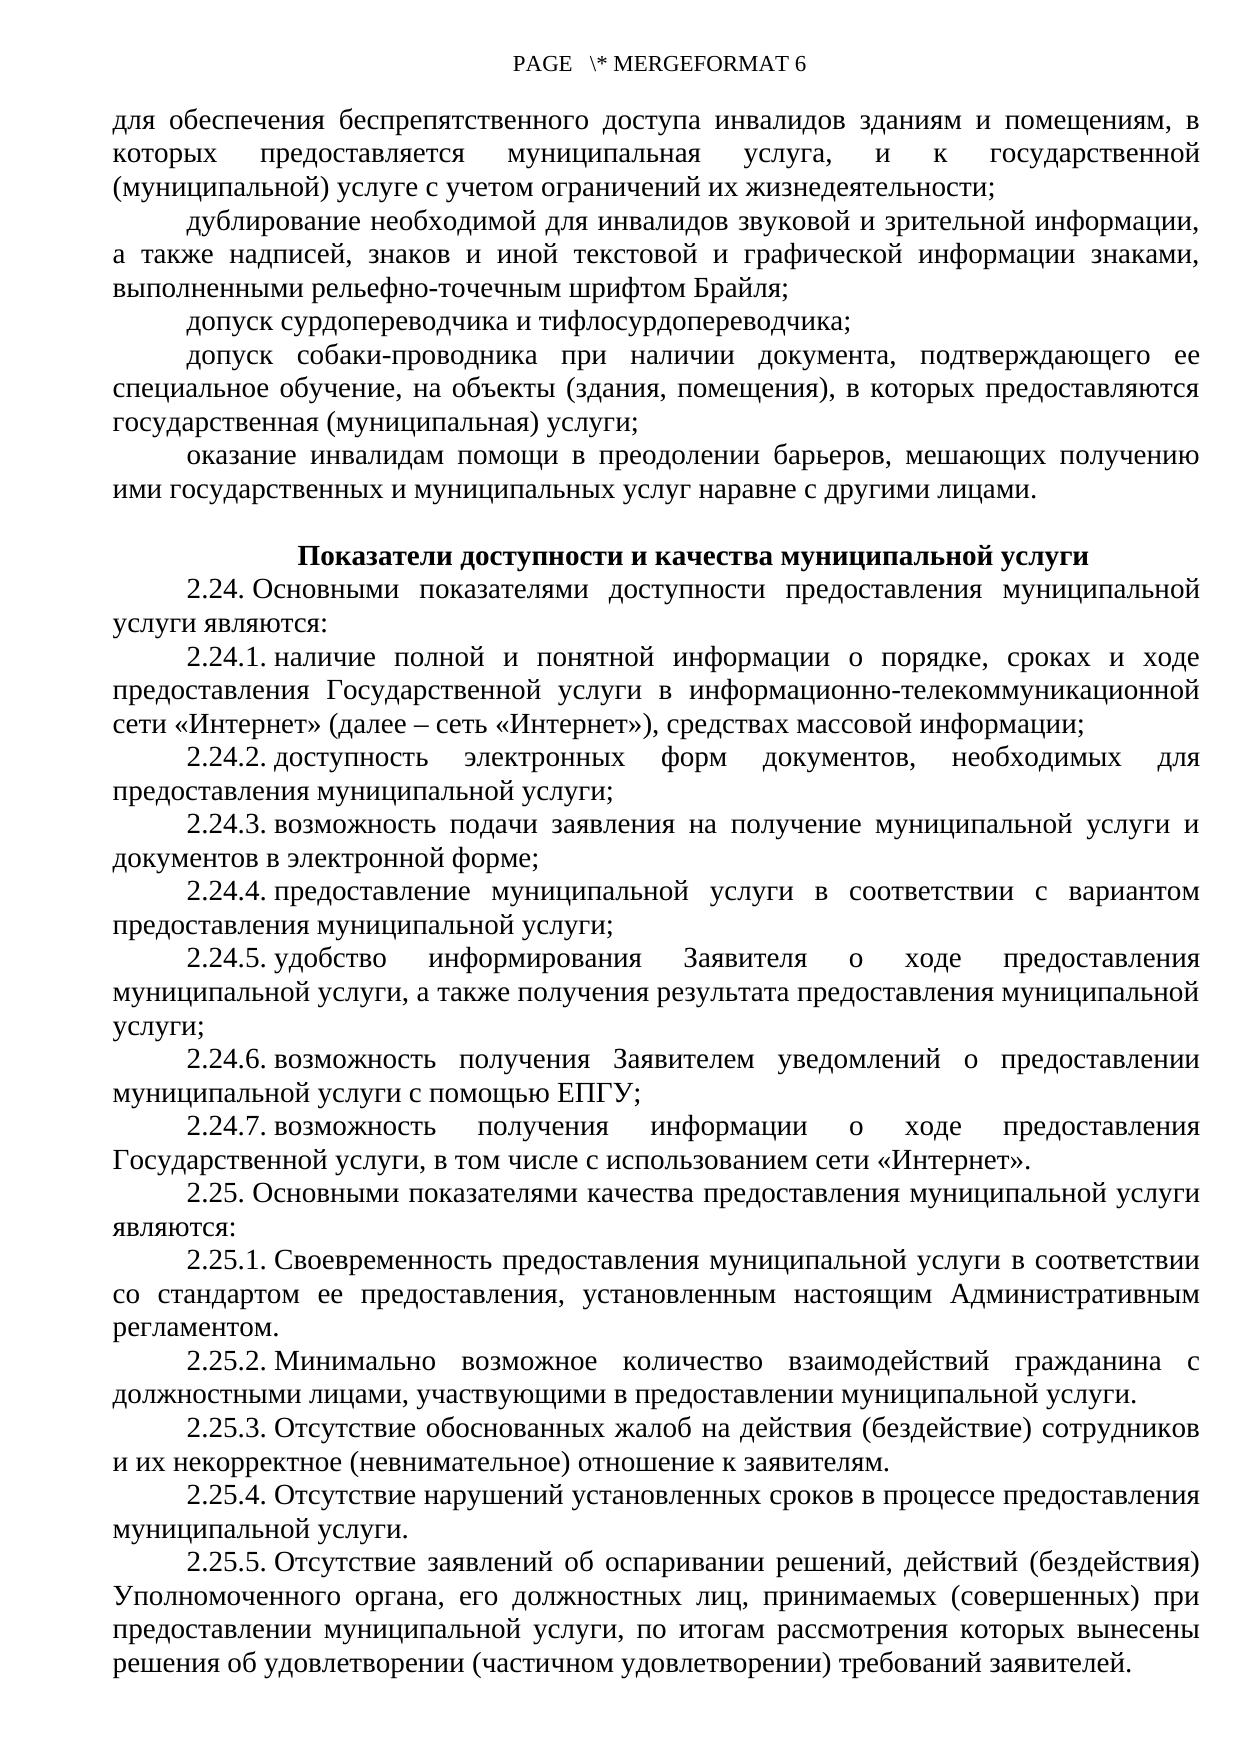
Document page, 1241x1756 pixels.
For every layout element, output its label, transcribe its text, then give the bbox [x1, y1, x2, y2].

text допуск сурдопереводчика и тифлосурдопереводчика; [112, 303, 1201, 337]
text 2.24.3. возможность подачи заявления на получение муниципальной услуги и документов в электронной форме; [112, 806, 1201, 873]
text 2.24.7. возможность получения информации о ходе предоставления Государственной услуги, в том числе с использованием сети «Интернет». [112, 1108, 1201, 1175]
text 2.25.3. Отсутствие обоснованных жалоб на действия (бездействие) сотрудников и их некорректное (невнимательное) отношение к заявителям. [112, 1410, 1201, 1477]
text Показатели доступности и качества муниципальной услуги [112, 538, 1201, 572]
text 2.25.1. Своевременность предоставления муниципальной услуги в соответствии со стандартом ее предоставления, установленным настоящим Административным регламентом. [112, 1242, 1201, 1343]
text 2.25.5. Отсутствие заявлений об оспаривании решений, действий (бездействия) Уполномоченного органа, его должностных лиц, принимаемых (совершенных) при предоставлении муниципальной услуги, по итогам рассмотрения которых вынесены решения об удовлетворении (частичном удовлетворении) требований заявителей. [112, 1544, 1201, 1678]
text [112, 102, 1201, 203]
text 2.24.2. доступность электронных форм документов, необходимых для предоставления муниципальной услуги; [112, 739, 1201, 806]
text оказание инвалидам помощи в преодолении барьеров, мешающих получению ими государственных и муниципальных услуг наравне с другими лицами. [112, 437, 1201, 504]
text 2.24.4. предоставление муниципальной услуги в соответствии с вариантом предоставления муниципальной услуги; [112, 873, 1201, 941]
text 2.25. Основными показателями качества предоставления муниципальной услуги являются: [112, 1175, 1201, 1242]
text 2.25.4. Отсутствие нарушений установленных сроков в процессе предоставления муниципальной услуги. [112, 1477, 1201, 1544]
text 2.25.2. Минимально возможное количество взаимодействий гражданина с должностными лицами, участвующими в предоставлении муниципальной услуги. [112, 1343, 1201, 1410]
text дублирование необходимой для инвалидов звуковой и зрительной информации, а также надписей, знаков и иной текстовой и графической информации знаками, выполненными рельефно-точечным шрифтом Брайля; [112, 203, 1201, 303]
text 2.24. Основными показателями доступности предоставления муниципальной услуги являются: [112, 572, 1201, 639]
text 2.24.1. наличие полной и понятной информации о порядке, сроках и ходе предоставления Государственной услуги в информационно-телекоммуникационной сети «Интернет» (далее – сеть «Интернет»), средствах массовой информации; [112, 639, 1201, 739]
text 2.24.5. удобство информирования Заявителя о ходе предоставления муниципальной услуги, а также получения результата предоставления муниципальной услуги; [112, 941, 1201, 1041]
text допуск собаки-проводника при наличии документа, подтверждающего ее специальное обучение, на объекты (здания, помещения), в которых предоставляются государственная (муниципальная) услуги; [112, 337, 1201, 437]
text 2.24.6. возможность получения Заявителем уведомлений о предоставлении муниципальной услуги с помощью ЕПГУ; [112, 1041, 1201, 1108]
